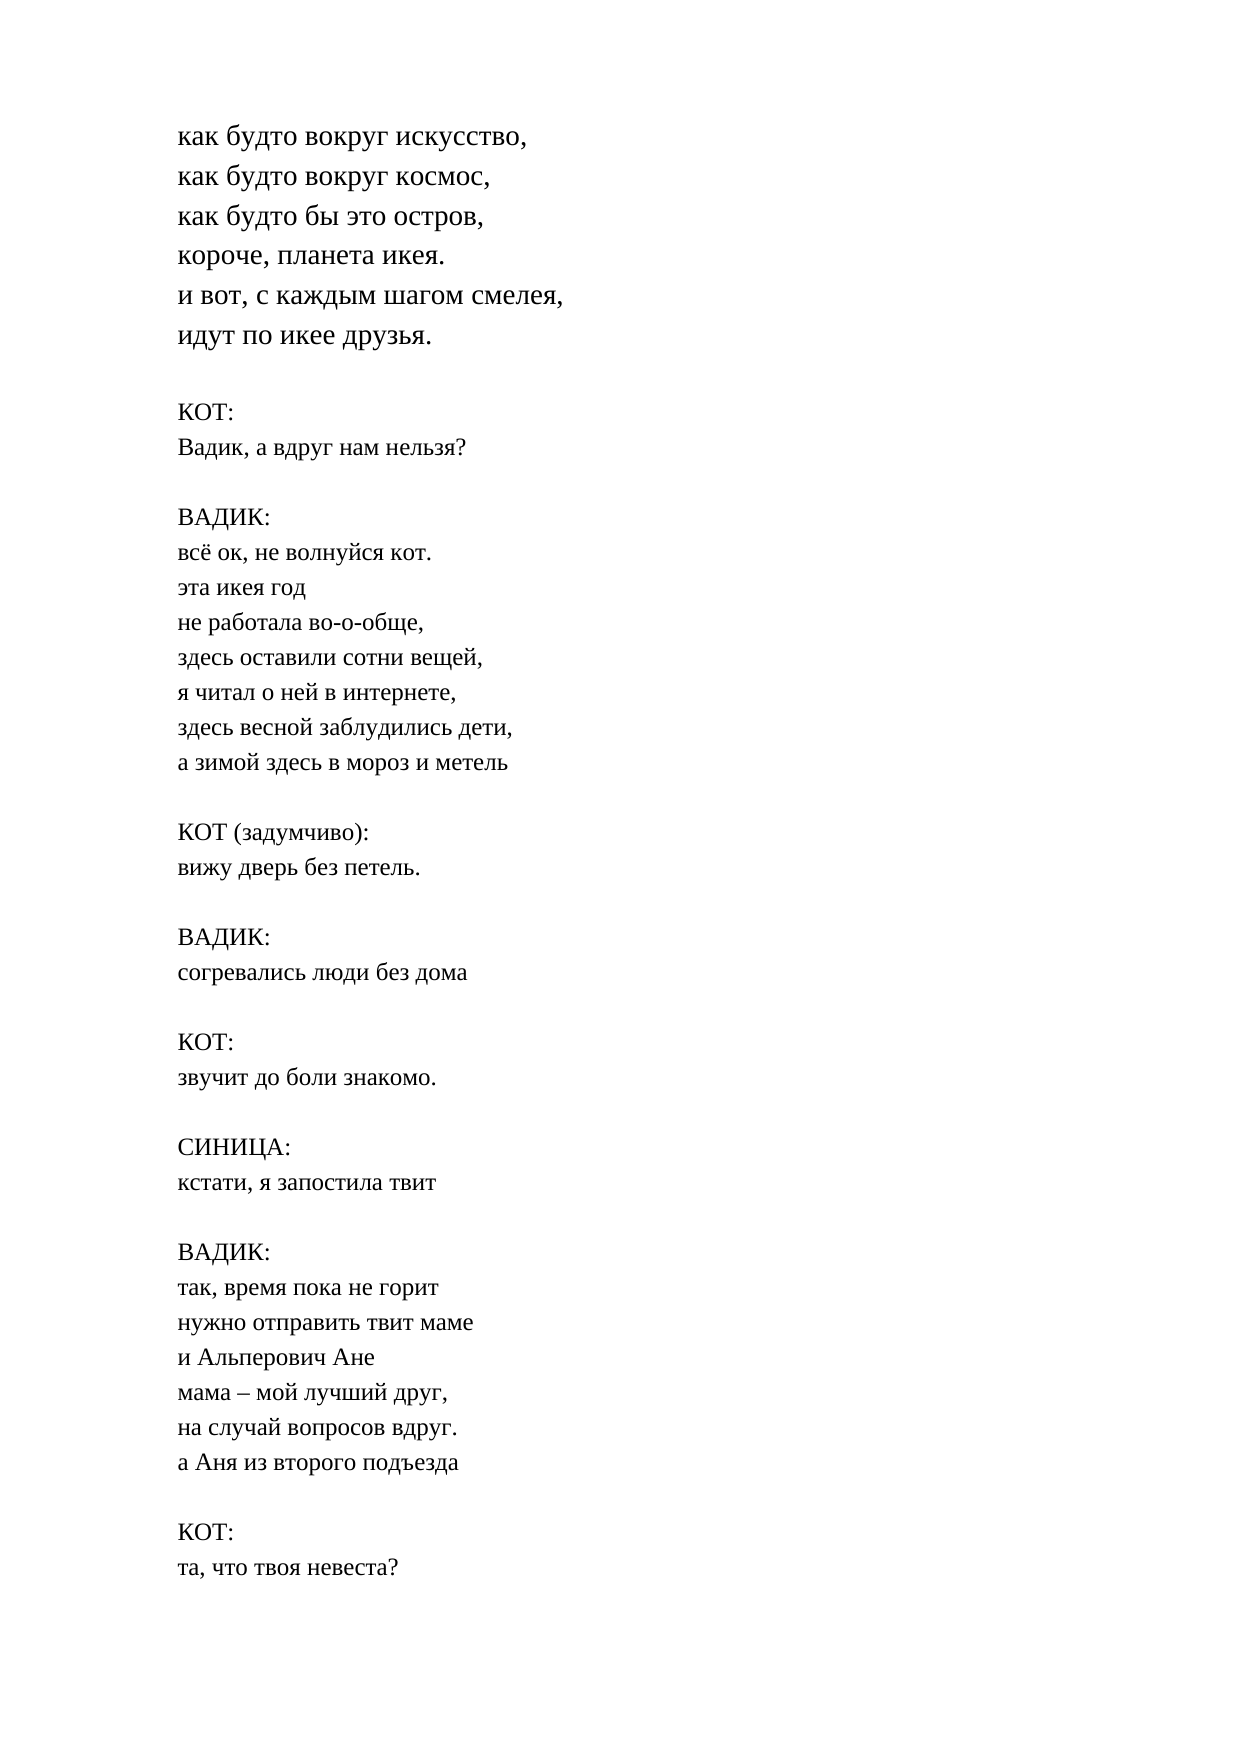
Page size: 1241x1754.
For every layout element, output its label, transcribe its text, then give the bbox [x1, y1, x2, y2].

text как будто бы это остров, [177, 198, 1064, 231]
text КОТ (задумчиво): [177, 817, 1064, 845]
text звучит до боли знакомо. [177, 1062, 1064, 1090]
text СИНИЦА: [177, 1132, 1064, 1160]
text нужно отправить твит маме [177, 1307, 1064, 1335]
text кстати, я запостила твит [177, 1167, 1064, 1195]
text идут по икее друзья. [177, 317, 1064, 351]
text а Аня из второго подъезда [177, 1447, 1064, 1475]
text так, время пока не горит [177, 1272, 1064, 1300]
text как будто вокруг искусство, [177, 118, 1064, 152]
text здесь оставили сотни вещей, [177, 642, 1064, 670]
text Вадик, а вдруг нам нельзя? [177, 432, 1064, 460]
text та, что твоя невеста? [177, 1552, 1064, 1580]
text ВАДИК: [177, 1237, 1064, 1265]
text короче, планета икея. [177, 237, 1064, 271]
text и вот, с каждым шагом смелея, [177, 277, 1064, 311]
text а зимой здесь в мороз и метель [177, 747, 1064, 775]
text мама – мой лучший друг, [177, 1377, 1064, 1405]
text всё ок, не волнуйся кот. [177, 537, 1064, 565]
text я читал о ней в интернете, [177, 677, 1064, 705]
text ВАДИК: [177, 502, 1064, 530]
text вижу дверь без петель. [177, 852, 1064, 880]
text как будто вокруг космос, [177, 158, 1064, 191]
text КОТ: [177, 1027, 1064, 1055]
text ВАДИК: [177, 922, 1064, 950]
text и Альперович Ане [177, 1342, 1064, 1370]
text КОТ: [177, 397, 1064, 425]
text на случай вопросов вдруг. [177, 1412, 1064, 1440]
text согревались люди без дома [177, 957, 1064, 985]
text здесь весной заблудились дети, [177, 712, 1064, 740]
text КОТ: [177, 1517, 1064, 1545]
text эта икея год [177, 572, 1064, 600]
text не работала во-о-обще, [177, 607, 1064, 635]
